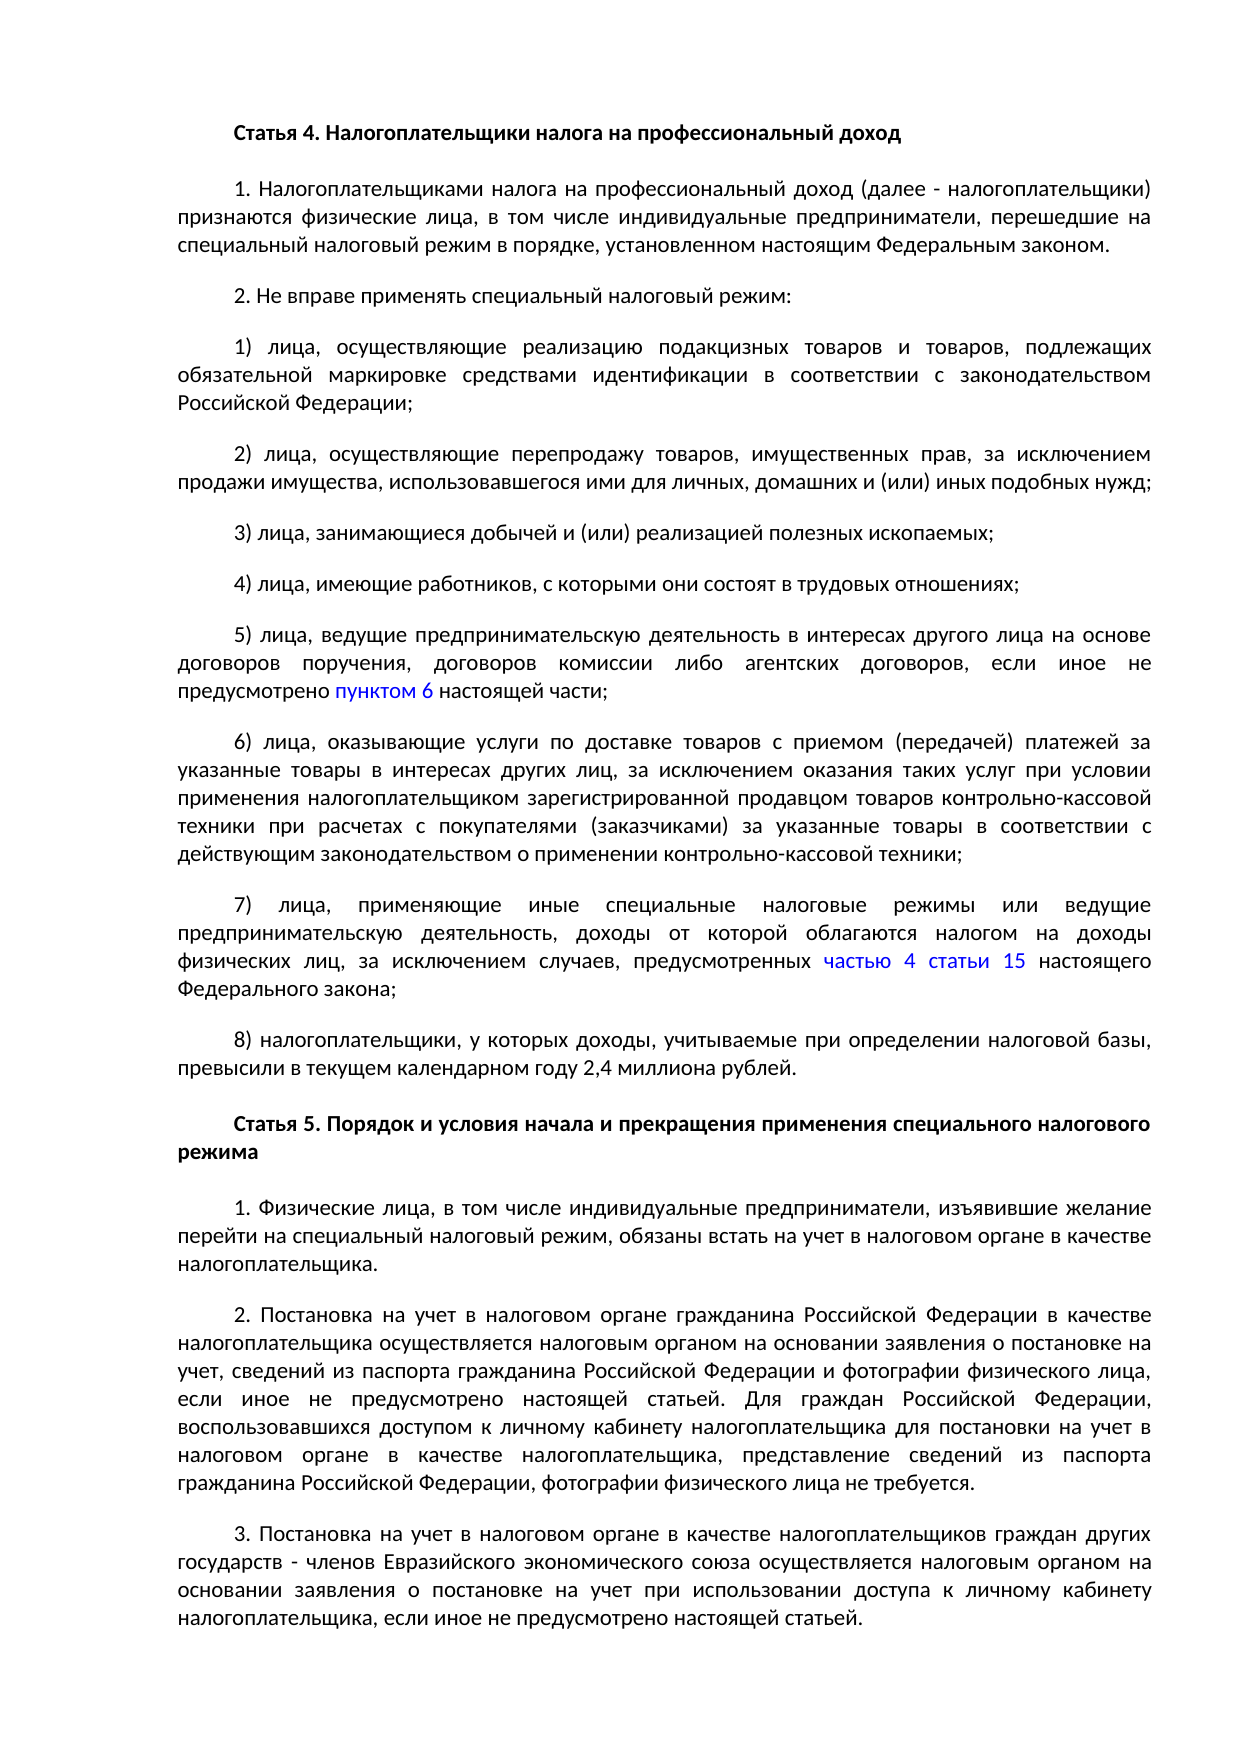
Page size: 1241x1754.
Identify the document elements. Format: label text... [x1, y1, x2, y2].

text 1) лица, осуществляющие реализацию подакцизных товаров и товаров, подлежащих обязательной маркировке средствами идентификации в соответствии с законодательством Российской Федерации; [177, 332, 1152, 416]
text 3) лица, занимающиеся добычей и (или) реализацией полезных ископаемых; [177, 518, 1152, 546]
text 1. Физические лица, в том числе индивидуальные предприниматели, изъявившие желание перейти на специальный налоговый режим, обязаны встать на учет в налоговом органе в качестве налогоплательщика. [177, 1193, 1152, 1277]
text 2) лица, осуществляющие перепродажу товаров, имущественных прав, за исключением продажи имущества, использовавшегося ими для личных, домашних и (или) иных подобных нужд; [177, 439, 1152, 495]
title Статья 4. Налогоплательщики налога на профессиональный доход [177, 118, 1152, 146]
text 2. Не вправе применять специальный налоговый режим: [177, 281, 1152, 309]
text 1. Налогоплательщиками налога на профессиональный доход (далее - налогоплательщики) признаются физические лица, в том числе индивидуальные предприниматели, перешедшие на специальный налоговый режим в порядке, установленном настоящим Федеральным законом. [177, 174, 1152, 258]
text 5) лица, ведущие предпринимательскую деятельность в интересах другого лица на основе договоров поручения, договоров комиссии либо агентских договоров, если иное не предусмотрено пунктом 6 настоящей части; [177, 620, 1152, 704]
text 4) лица, имеющие работников, с которыми они состоят в трудовых отношениях; [177, 569, 1152, 597]
text 2. Постановка на учет в налоговом органе гражданина Российской Федерации в качестве налогоплательщика осуществляется налоговым органом на основании заявления о постановке на учет, сведений из паспорта гражданина Российской Федерации и фотографии физического лица, если иное не предусмотрено настоящей статьей. Для граждан Российской Федерации, воспользовавшихся доступом к личному кабинету налогоплательщика для постановки на учет в налоговом органе в качестве налогоплательщика, представление сведений из паспорта гражданина Российской Федерации, фотографии физического лица не требуется. [177, 1300, 1152, 1496]
text 6) лица, оказывающие услуги по доставке товаров с приемом (передачей) платежей за указанные товары в интересах других лиц, за исключением оказания таких услуг при условии применения налогоплательщиком зарегистрированной продавцом товаров контрольно-кассовой техники при расчетах с покупателями (заказчиками) за указанные товары в соответствии с действующим законодательством о применении контрольно-кассовой техники; [177, 727, 1152, 867]
text 7) лица, применяющие иные специальные налоговые режимы или ведущие предпринимательскую деятельность, доходы от которой облагаются налогом на доходы физических лиц, за исключением случаев, предусмотренных частью 4 статьи 15 настоящего Федерального закона; [177, 890, 1152, 1002]
text 8) налогоплательщики, у которых доходы, учитываемые при определении налоговой базы, превысили в текущем календарном году 2,4 миллиона рублей. [177, 1025, 1152, 1081]
title Статья 5. Порядок и условия начала и прекращения применения специального налогового режима [177, 1109, 1152, 1165]
text 3. Постановка на учет в налоговом органе в качестве налогоплательщиков граждан других государств - членов Евразийского экономического союза осуществляется налоговым органом на основании заявления о постановке на учет при использовании доступа к личному кабинету налогоплательщика, если иное не предусмотрено настоящей статьей. [177, 1519, 1152, 1631]
